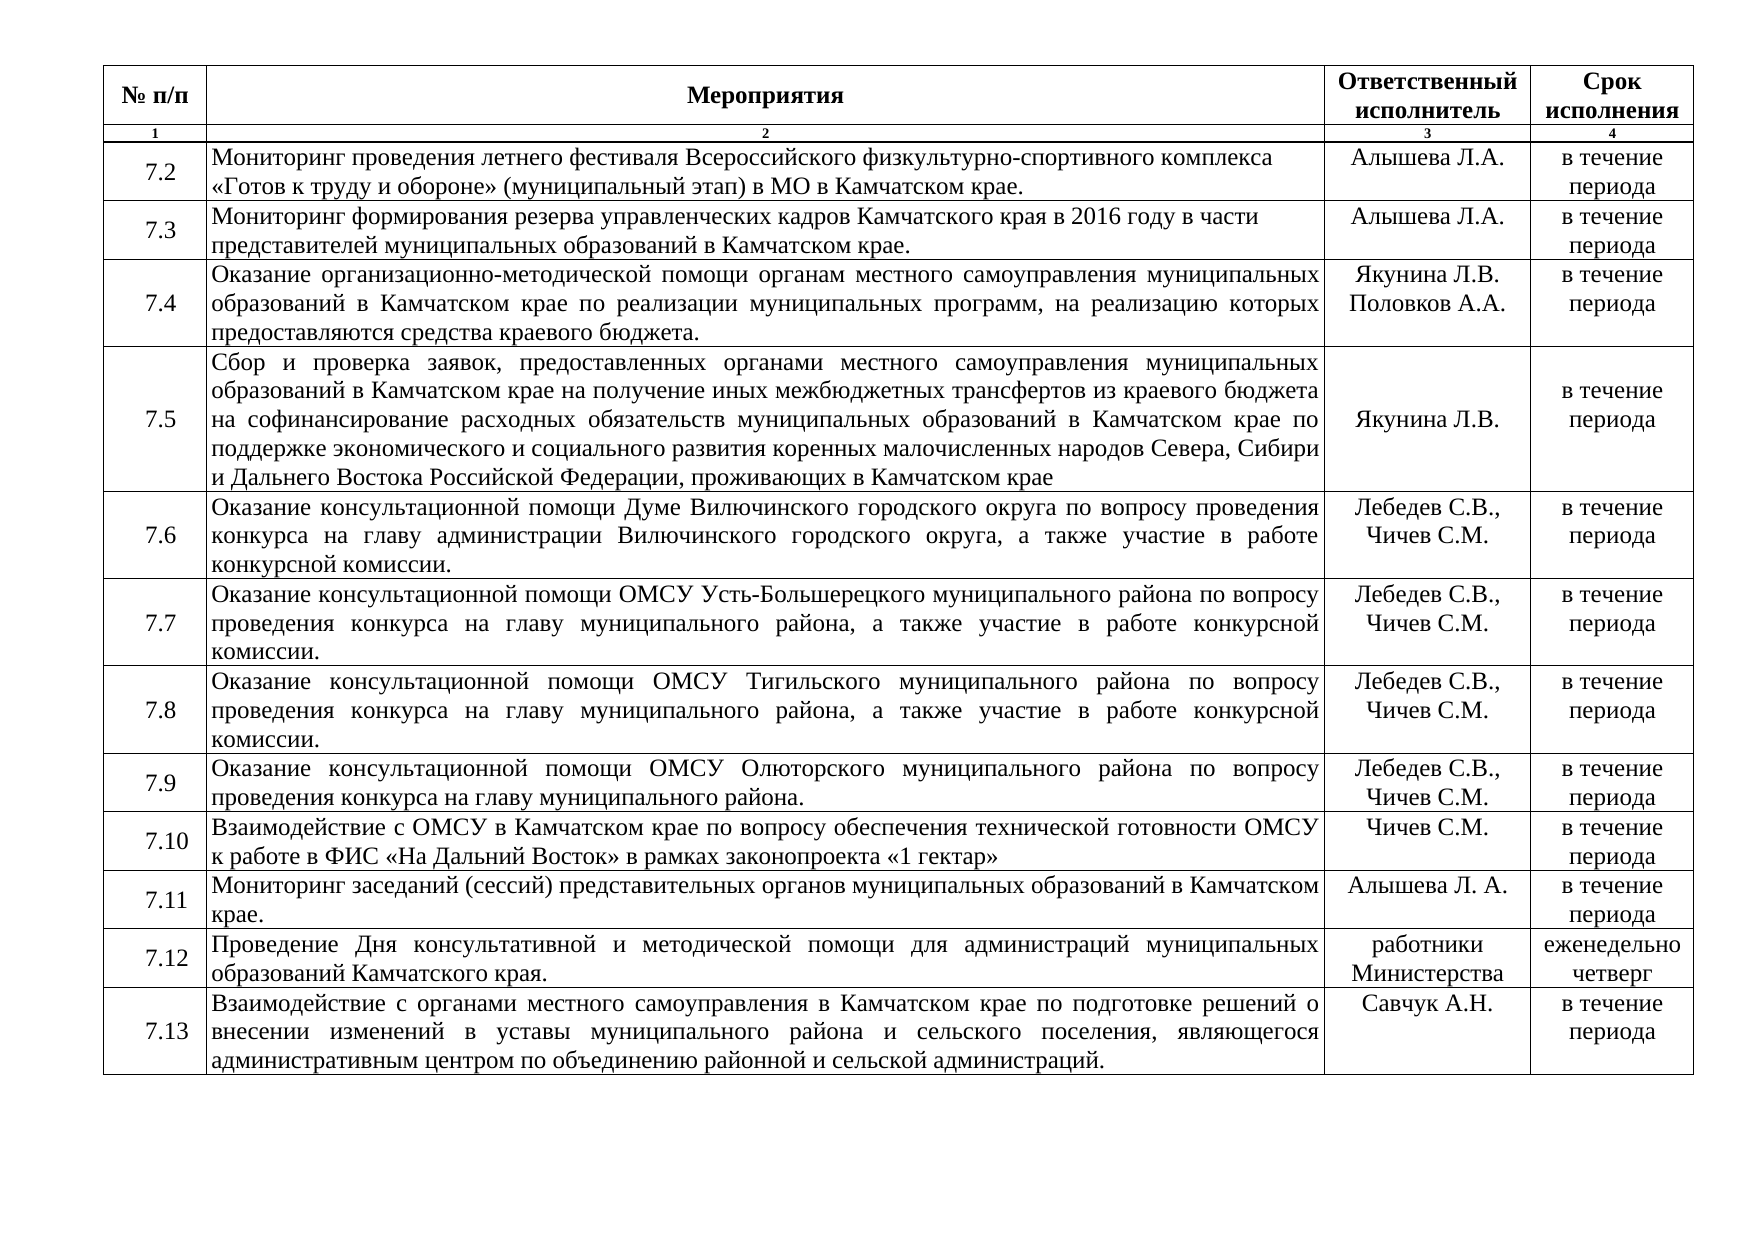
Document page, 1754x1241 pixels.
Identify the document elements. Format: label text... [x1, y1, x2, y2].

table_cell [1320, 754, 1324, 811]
table_cell Якунина Л.В. Половков А.А. [1325, 260, 1530, 346]
table_cell в течение периода [1531, 201, 1693, 258]
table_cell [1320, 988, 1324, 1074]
table_cell Алышева Л.А. [1325, 143, 1530, 200]
table_cell Алышева Л. А. [1325, 871, 1530, 928]
table_cell Лебедев С.В., Чичев С.М. [1325, 579, 1530, 665]
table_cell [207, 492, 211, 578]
table_cell Якунина Л.В. [1325, 347, 1530, 491]
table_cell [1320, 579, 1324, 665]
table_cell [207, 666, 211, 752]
table_cell 7.7 [104, 579, 206, 665]
table_header Мероприятия [207, 66, 1324, 123]
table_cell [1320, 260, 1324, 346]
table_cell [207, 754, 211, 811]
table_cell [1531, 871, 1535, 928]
table_cell в течение периода [1531, 988, 1693, 1074]
table_cell 7.11 [104, 871, 206, 928]
table_cell 7.12 [104, 929, 206, 987]
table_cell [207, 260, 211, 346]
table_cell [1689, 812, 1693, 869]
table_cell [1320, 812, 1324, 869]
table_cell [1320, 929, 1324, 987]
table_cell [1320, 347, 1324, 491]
table_cell Лебедев С.В., Чичев С.М. [1325, 666, 1530, 752]
table_cell в течение периода [1531, 579, 1693, 665]
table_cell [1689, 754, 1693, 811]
table_header № п/п [104, 66, 206, 123]
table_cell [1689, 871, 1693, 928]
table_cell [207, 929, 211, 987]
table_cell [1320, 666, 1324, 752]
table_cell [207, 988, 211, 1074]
table_cell 7.10 [104, 812, 206, 869]
table_cell в течение периода [1531, 492, 1693, 578]
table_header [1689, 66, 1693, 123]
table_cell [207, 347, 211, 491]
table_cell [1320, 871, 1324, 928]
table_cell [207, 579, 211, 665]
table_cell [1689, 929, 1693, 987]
table_cell 7.6 [104, 492, 206, 578]
table_cell в течение периода [1531, 143, 1693, 200]
table_cell Савчук А.Н. [1325, 988, 1530, 1074]
table_cell 7.9 [104, 754, 206, 811]
table_cell в течение периода [1531, 260, 1693, 346]
table_cell 7.13 [104, 988, 206, 1074]
table_cell 7.3 [104, 201, 206, 258]
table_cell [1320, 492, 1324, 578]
table_cell в течение периода [1531, 666, 1693, 752]
table_cell Лебедев С.В., Чичев С.М. [1325, 492, 1530, 578]
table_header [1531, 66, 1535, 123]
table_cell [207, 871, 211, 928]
table_cell Мониторинг проведения летнего фестиваля Всероссийского физкультурно-спортивного комплекса «Готов к труду и обороне» (муниципальный этап) в МО в Камчатском крае. [207, 143, 1324, 200]
table_cell Мониторинг формирования резерва управленческих кадров Камчатского края в 2016 году в части представителей муниципальных образований в Камчатском крае. [207, 201, 1324, 258]
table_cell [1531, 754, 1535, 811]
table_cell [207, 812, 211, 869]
table_cell 7.8 [104, 666, 206, 752]
table_cell 7.4 [104, 260, 206, 346]
table_cell Алышева Л.А. [1325, 201, 1530, 258]
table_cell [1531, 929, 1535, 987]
table_cell 7.5 [104, 347, 206, 491]
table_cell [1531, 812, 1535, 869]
table_cell в течение периода [1531, 347, 1693, 491]
table_cell 7.2 [104, 143, 206, 200]
